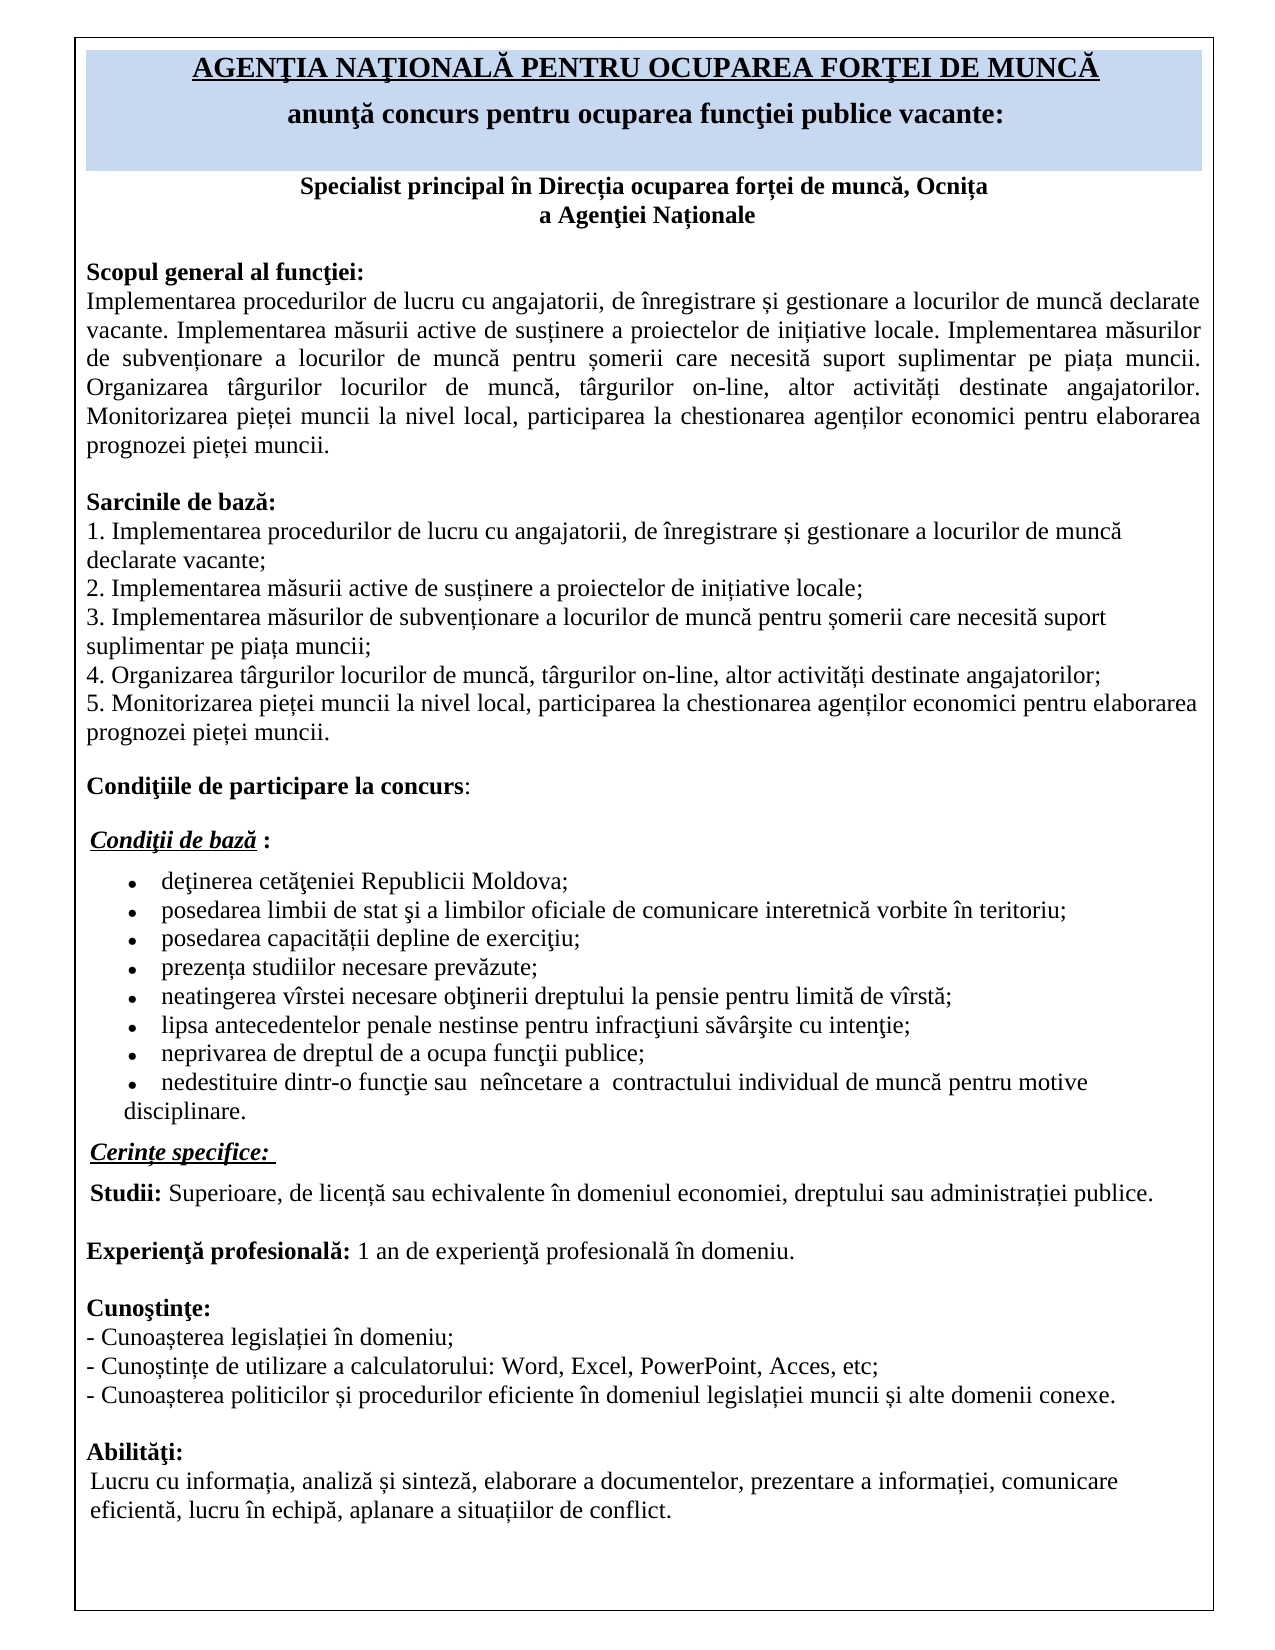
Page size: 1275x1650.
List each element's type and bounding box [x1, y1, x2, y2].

table_header [76, 38, 1213, 1610]
